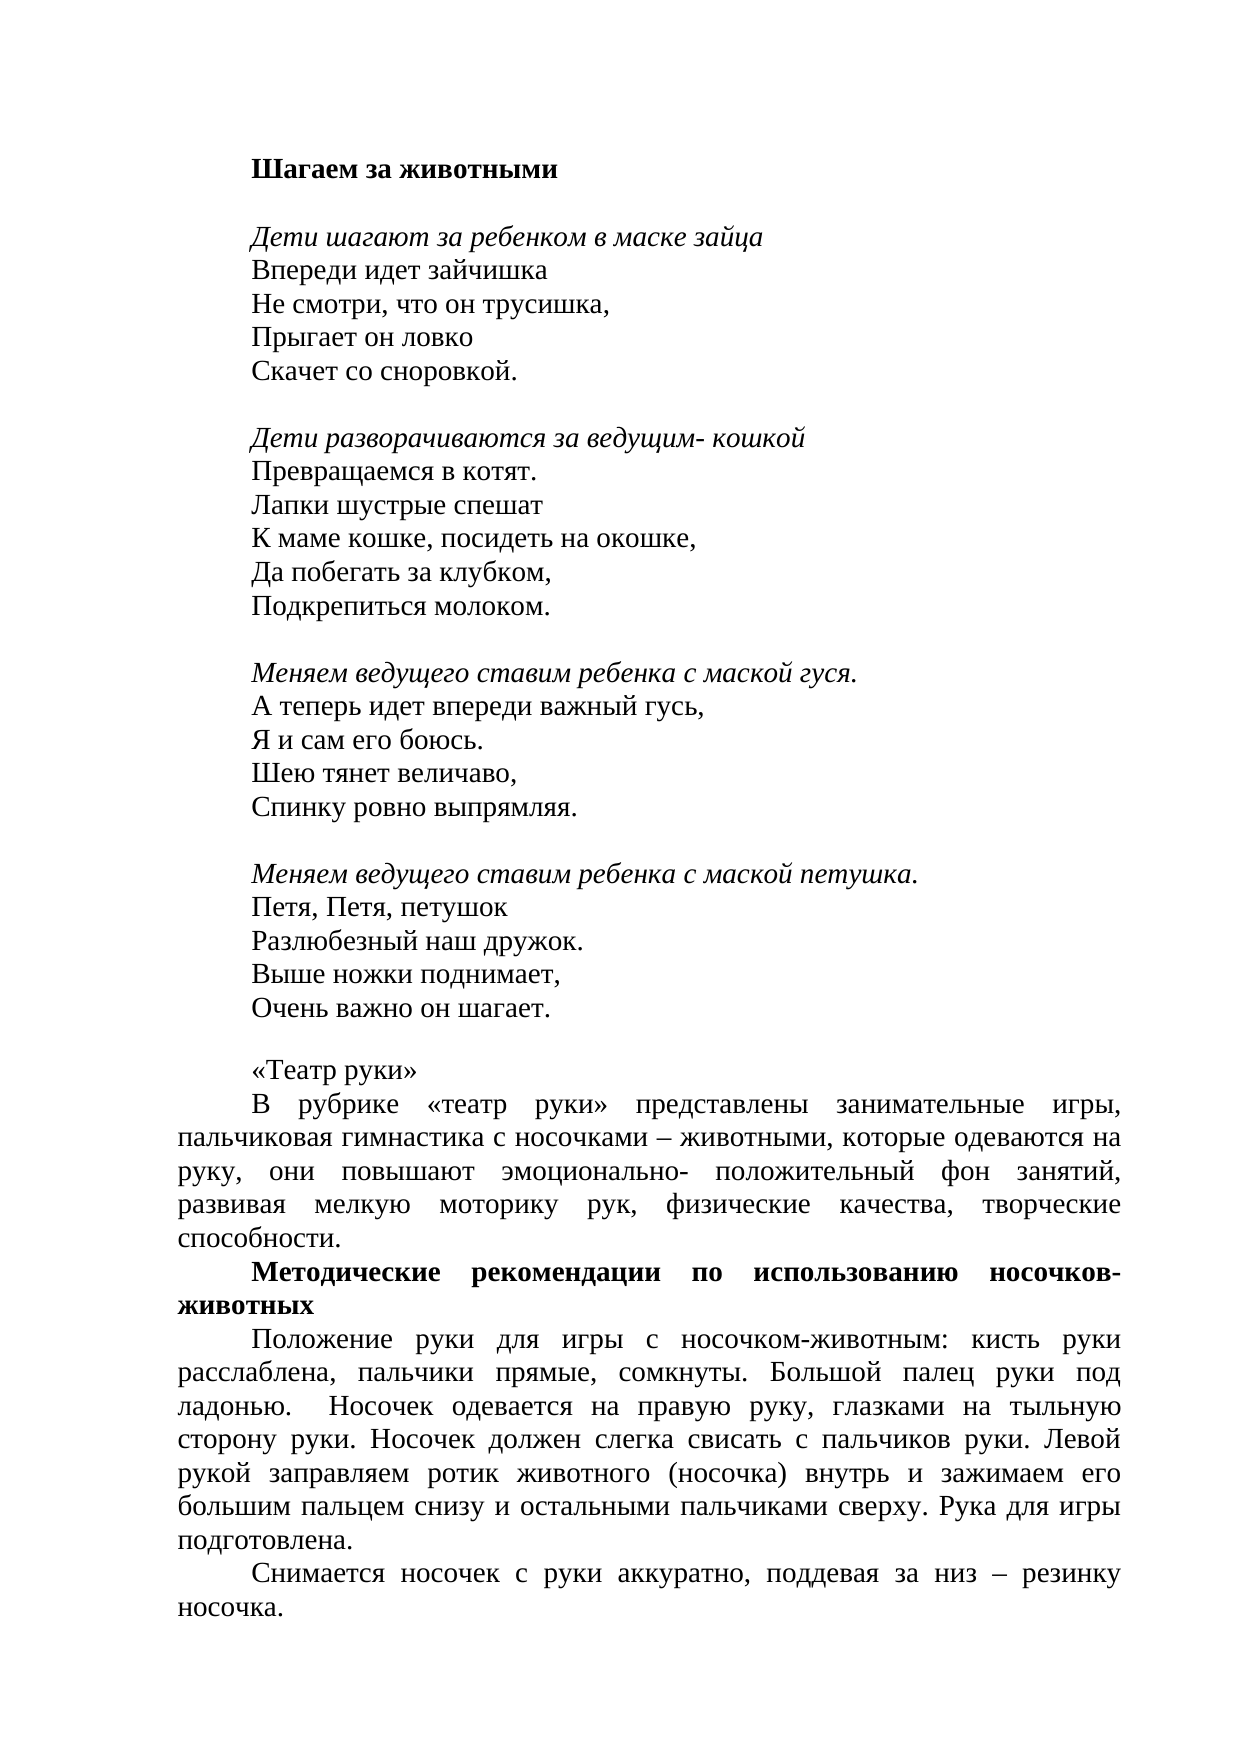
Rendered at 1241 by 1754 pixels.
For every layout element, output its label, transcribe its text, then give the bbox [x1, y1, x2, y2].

text Спинку ровно выпрямляя. [177, 789, 1122, 822]
text Меняем ведущего ставим ребенка с маской петушка. [177, 856, 1122, 889]
text Методические рекомендации по использованию носочков- животных [177, 1254, 1122, 1321]
text Снимается носочек с руки аккуратно, поддевая за низ – резинку носочка. [177, 1556, 1122, 1623]
text Меняем ведущего ставим ребенка с маской гуся. [177, 655, 1122, 688]
text Разлюбезный наш дружок. [177, 923, 1122, 957]
text А теперь идет впереди важный гусь, [177, 688, 1122, 722]
text Лапки шустрые спешат [177, 487, 1122, 521]
text Скачет со сноровкой. [177, 353, 1122, 386]
text К маме кошке, посидеть на окошке, [177, 521, 1122, 554]
text Подкрепиться молоком. [177, 588, 1122, 621]
text Шагаем за животными [177, 152, 1122, 185]
text Прыгает он ловко [177, 319, 1122, 353]
text Очень важно он шагает. [177, 990, 1122, 1024]
text Шею тянет величаво, [177, 755, 1122, 789]
text «Театр руки» [177, 1052, 1122, 1086]
text Не смотри, что он трусишка, [177, 286, 1122, 319]
text В рубрике «театр руки» представлены занимательные игры, пальчиковая гимнастика с носочками – животными, которые одеваются на руку, они повышают эмоционально- положительный фон занятий, развивая мелкую моторику рук, физические качества, творческие способности. [177, 1086, 1122, 1254]
text Впереди идет зайчишка [177, 252, 1122, 286]
text Петя, Петя, петушок [177, 889, 1122, 923]
text Выше ножки поднимает, [177, 957, 1122, 990]
text Превращаемся в котят. [177, 453, 1122, 487]
text Дети разворачиваются за ведущим- кошкой [177, 420, 1122, 453]
text Да побегать за клубком, [177, 554, 1122, 588]
text Положение руки для игры с носочком-животным: кисть руки расслаблена, пальчики прямые, сомкнуты. Большой палец руки под ладонью. Носочек одевается на правую руку, глазками на тыльную сторону руки. Носочек должен слегка свисать с пальчиков руки. Левой рукой заправляем ротик животного (носочка) внутрь и зажимаем его большим пальцем снизу и остальными пальчиками сверху. Рука для игры подготовлена. [177, 1321, 1122, 1556]
text Я и сам его боюсь. [177, 722, 1122, 755]
text Дети шагают за ребенком в маске зайца [177, 219, 1122, 252]
